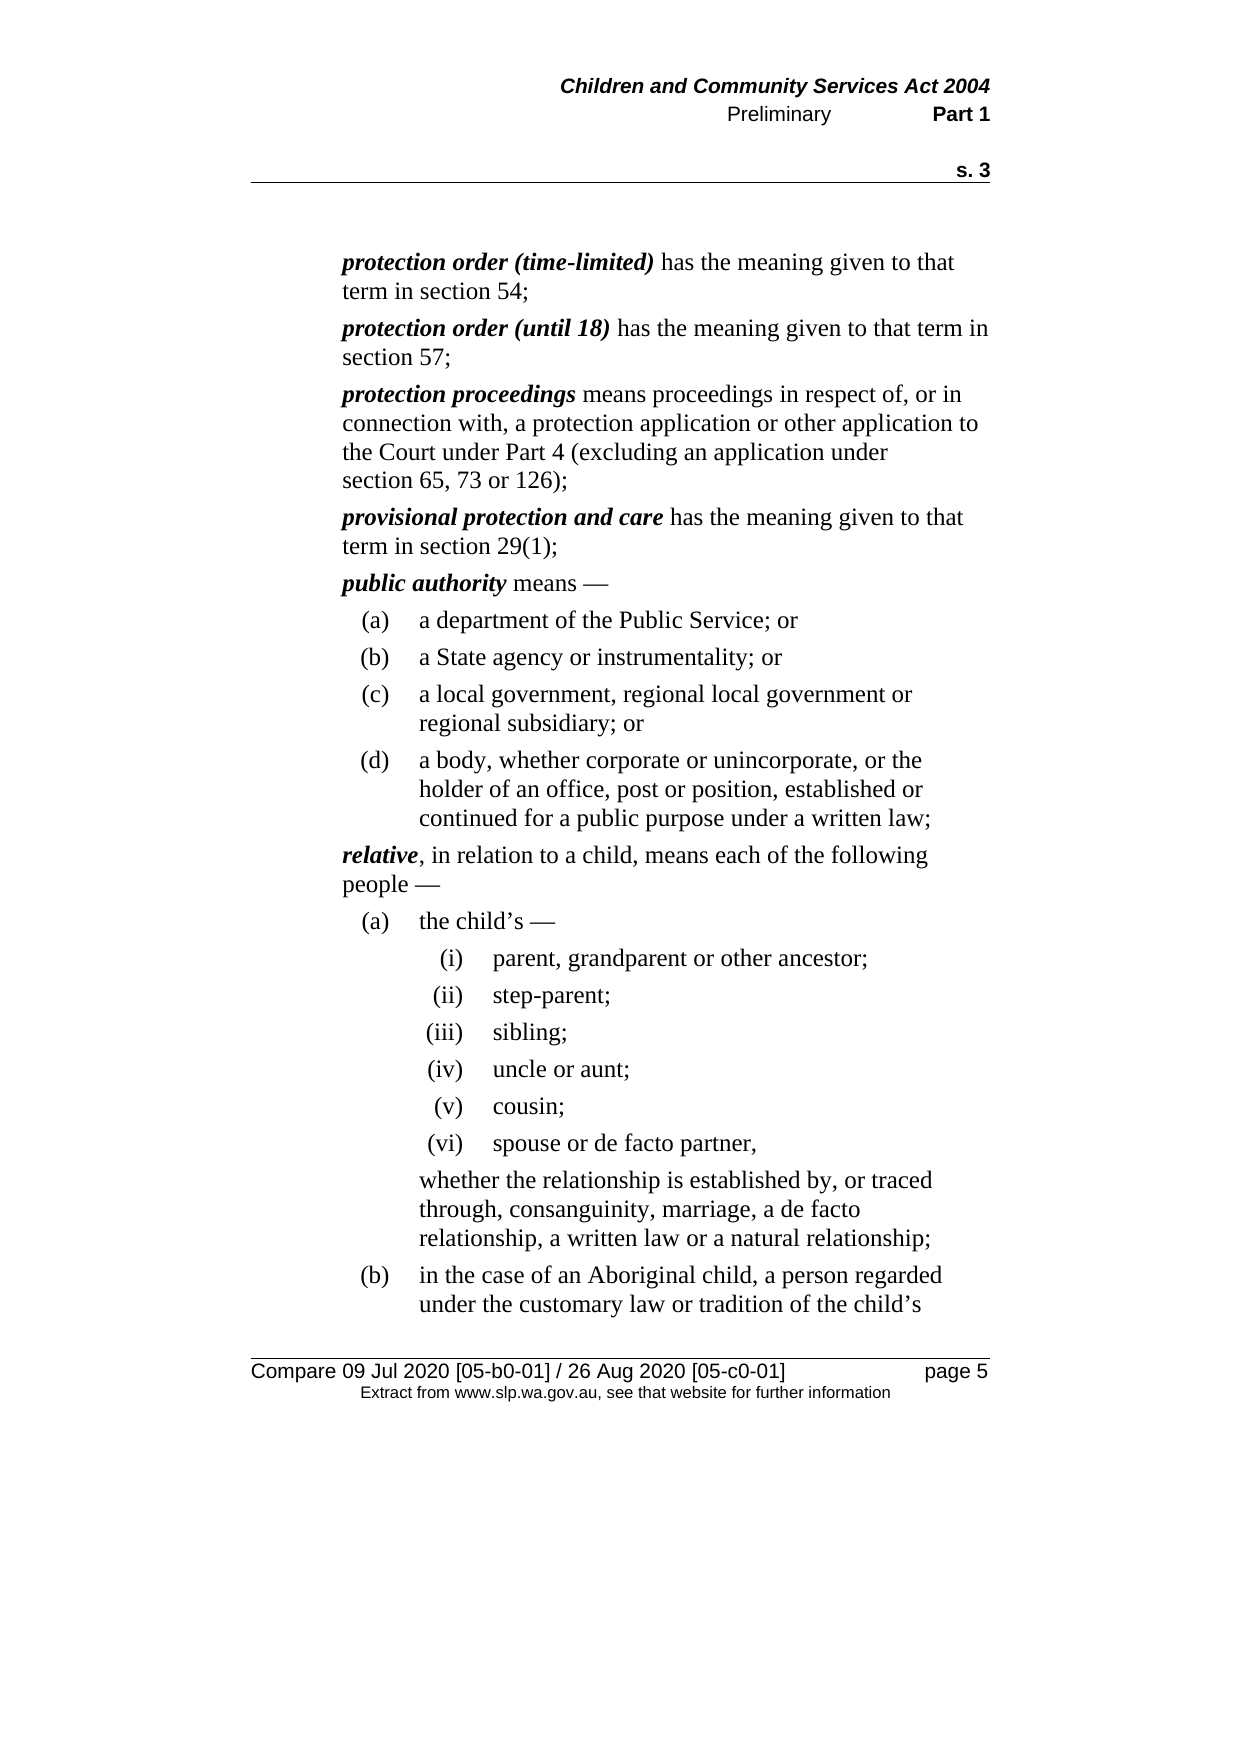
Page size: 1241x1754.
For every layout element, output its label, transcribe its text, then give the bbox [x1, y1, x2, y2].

text (b) a State agency or instrumentality; or [251, 642, 990, 671]
text protection order (time-limited) has the meaning given to that term in section 54; [251, 247, 990, 305]
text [251, 1260, 990, 1317]
text (ii) step-parent; [251, 980, 990, 1009]
text protection proceedings means proceedings in respect of, or in connection with, a protection application or other application to the Court under Part 4 (excluding an application under section 65, 73 or 126); [251, 379, 990, 494]
text whether the relationship is established by, or traced through, consanguinity, marriage, a de facto relationship, a written law or a natural relationship; [251, 1165, 990, 1252]
text public authority means — [251, 568, 990, 597]
text protection order (until 18) has the meaning given to that term in section 57; [251, 313, 990, 371]
text (c) a local government, regional local government or regional subsidiary; or [251, 679, 990, 737]
text (a) a department of the Public Service; or [251, 605, 990, 634]
text (iii) sibling; [251, 1017, 990, 1046]
text (d) a body, whether corporate or unincorporate, or the holder of an office, post or position, established or continued for a public purpose under a written law; [251, 745, 990, 832]
text (a) the child’s — [251, 906, 990, 934]
text provisional protection and care has the meaning given to that term in section 29(1); [251, 502, 990, 560]
text (iv) uncle or aunt; [251, 1054, 990, 1083]
text (vi) spouse or de facto partner, [251, 1128, 990, 1157]
text (v) cousin; [251, 1091, 990, 1120]
text (i) parent, grandparent or other ancestor; [251, 943, 990, 972]
text relative, in relation to a child, means each of the following people — [251, 840, 990, 897]
